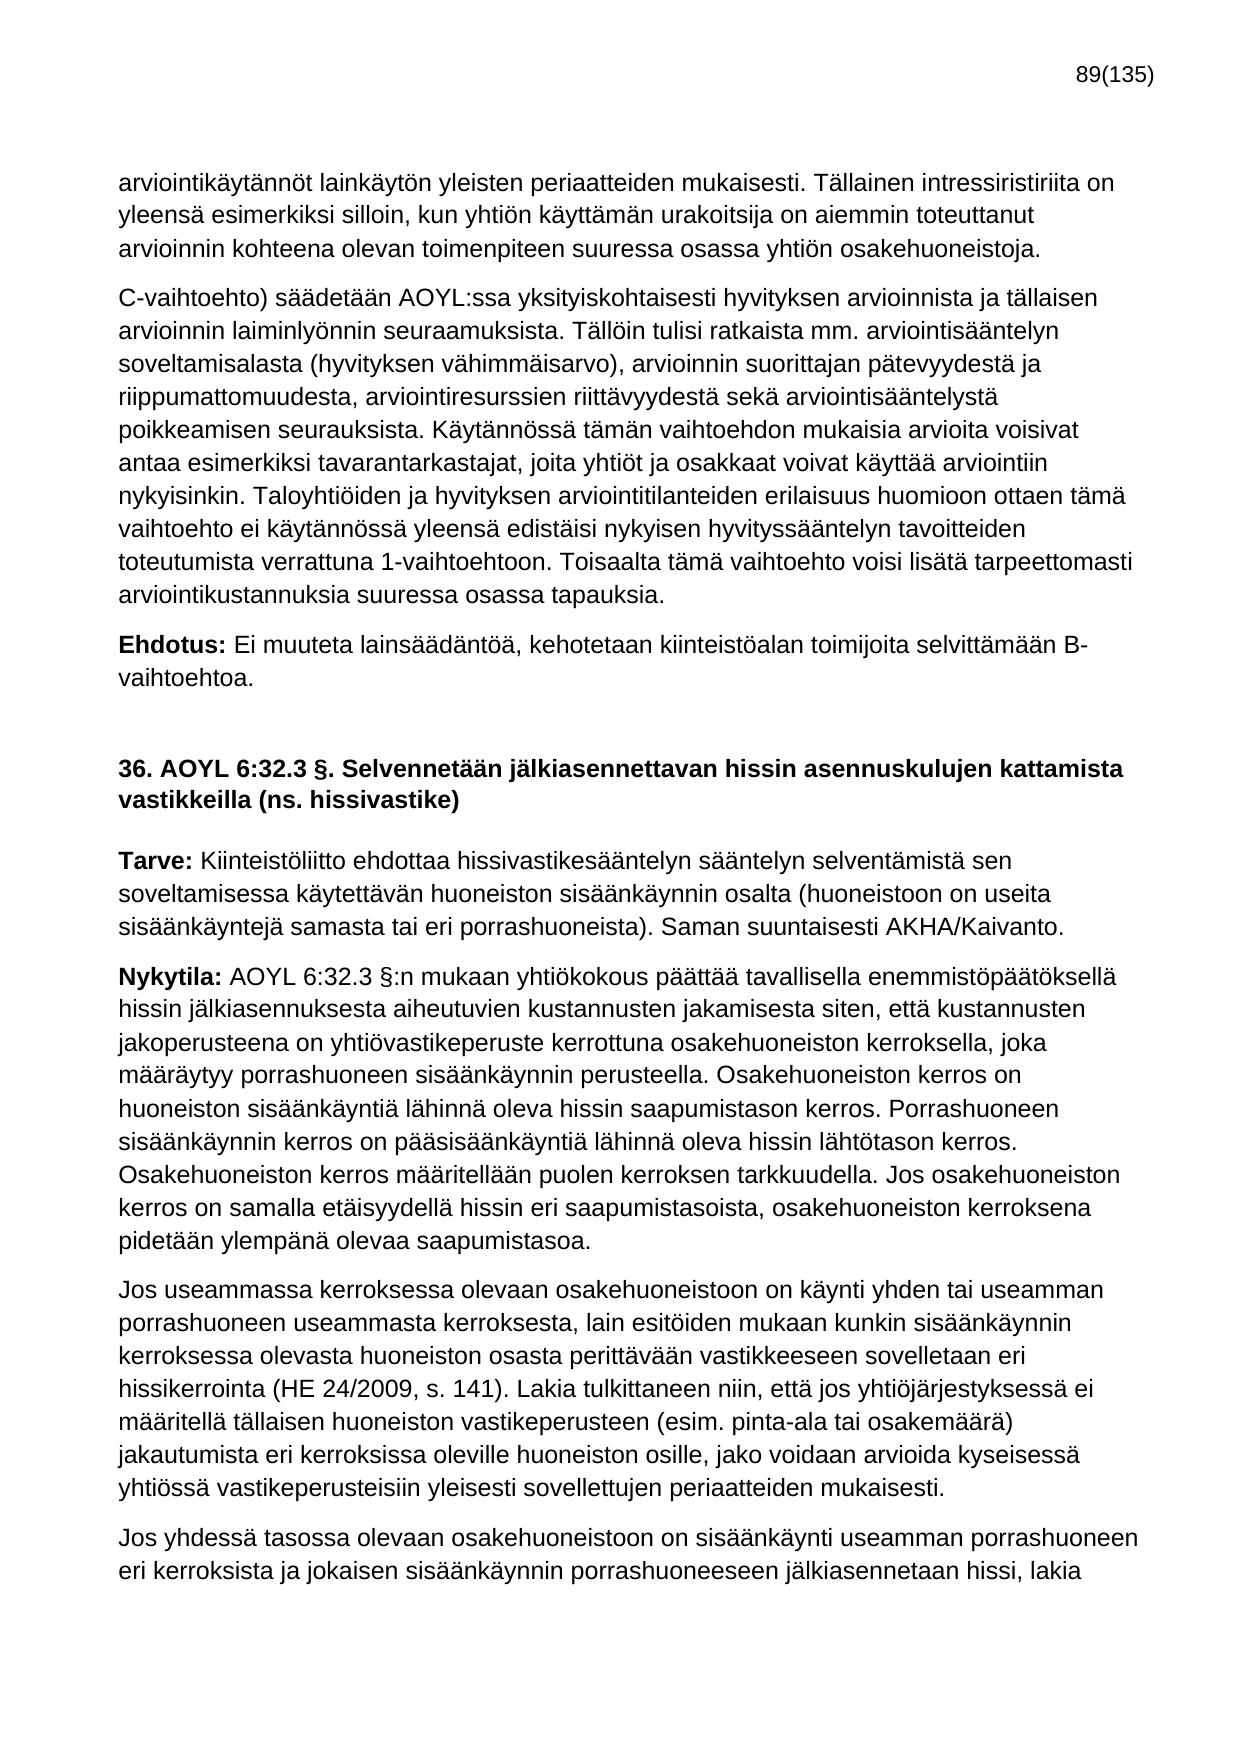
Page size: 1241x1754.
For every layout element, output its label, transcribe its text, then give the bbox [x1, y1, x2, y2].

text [118, 1523, 1146, 1585]
text Ehdotus: Ei muuteta lainsäädäntöä, kehotetaan kiinteistöalan toimijoita selvittämään B-vaihtoehtoa. [118, 630, 1146, 692]
text 36. AOYL 6:32.3 §. Selvennetään jälkiasennettavan hissin asennuskulujen kattamista vastikkeilla (ns. hissivastike) [118, 754, 1146, 814]
text Tarve: Kiinteistöliitto ehdottaa hissivastikesääntelyn sääntelyn selventämistä sen soveltamisessa käytettävän huoneiston sisäänkäynnin osalta (huoneistoon on useita sisäänkäyntejä samasta tai eri porrashuoneista). Saman suuntaisesti AKHA/Kaivanto. [118, 846, 1146, 941]
text C-vaihtoehto) säädetään AOYL:ssa yksityiskohtaisesti hyvityksen arvioinnista ja tällaisen arvioinnin laiminlyönnin seuraamuksista. Tällöin tulisi ratkaista mm. arviointisääntelyn soveltamisalasta (hyvityksen vähimmäisarvo), arvioinnin suorittajan pätevyydestä ja riippumattomuudesta, arviointiresurssien riittävyydestä sekä arviointisääntelystä poikkeamisen seurauksista. Käytännössä tämän vaihtoehdon mukaisia arvioita voisivat antaa esimerkiksi tavarantarkastajat, joita yhtiöt ja osakkaat voivat käyttää arviointiin nykyisinkin. Taloyhtiöiden ja hyvityksen arviointitilanteiden erilaisuus huomioon ottaen tämä vaihtoehto ei käytännössä yleensä edistäisi nykyisen hyvityssääntelyn tavoitteiden toteutumista verrattuna 1-vaihtoehtoon. Toisaalta tämä vaihtoehto voisi lisätä tarpeettomasti arviointikustannuksia suuressa osassa tapauksia. [118, 283, 1146, 609]
text Jos useammassa kerroksessa olevaan osakehuoneistoon on käynti yhden tai useamman porrashuoneen useammasta kerroksesta, lain esitöiden mukaan kunkin sisäänkäynnin kerroksessa olevasta huoneiston osasta perittävään vastikkeeseen sovelletaan eri hissikerrointa (HE 24/2009, s. 141). Lakia tulkittaneen niin, että jos yhtiöjärjestyksessä ei määritellä tällaisen huoneiston vastikeperusteen (esim. pinta-ala tai osakemäärä) jakautumista eri kerroksissa oleville huoneiston osille, jako voidaan arvioida kyseisessä yhtiössä vastikeperusteisiin yleisesti sovellettujen periaatteiden mukaisesti. [118, 1275, 1146, 1502]
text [118, 167, 1146, 262]
text Nykytila: AOYL 6:32.3 §:n mukaan yhtiökokous päättää tavallisella enemmistöpäätöksellä hissin jälkiasennuksesta aiheutuvien kustannusten jakamisesta siten, että kustannusten jakoperusteena on yhtiövastikeperuste kerrottuna osakehuoneiston kerroksella, joka määräytyy porrashuoneen sisäänkäynnin perusteella. Osakehuoneiston kerros on huoneiston sisäänkäyntiä lähinnä oleva hissin saapumistason kerros. Porrashuoneen sisäänkäynnin kerros on pääsisäänkäyntiä lähinnä oleva hissin lähtötason kerros. Osakehuoneiston kerros määritellään puolen kerroksen tarkkuudella. Jos osakehuoneiston kerros on samalla etäisyydellä hissin eri saapumistasoista, osakehuoneiston kerroksena pidetään ylempänä olevaa saapumistasoa. [118, 961, 1146, 1254]
